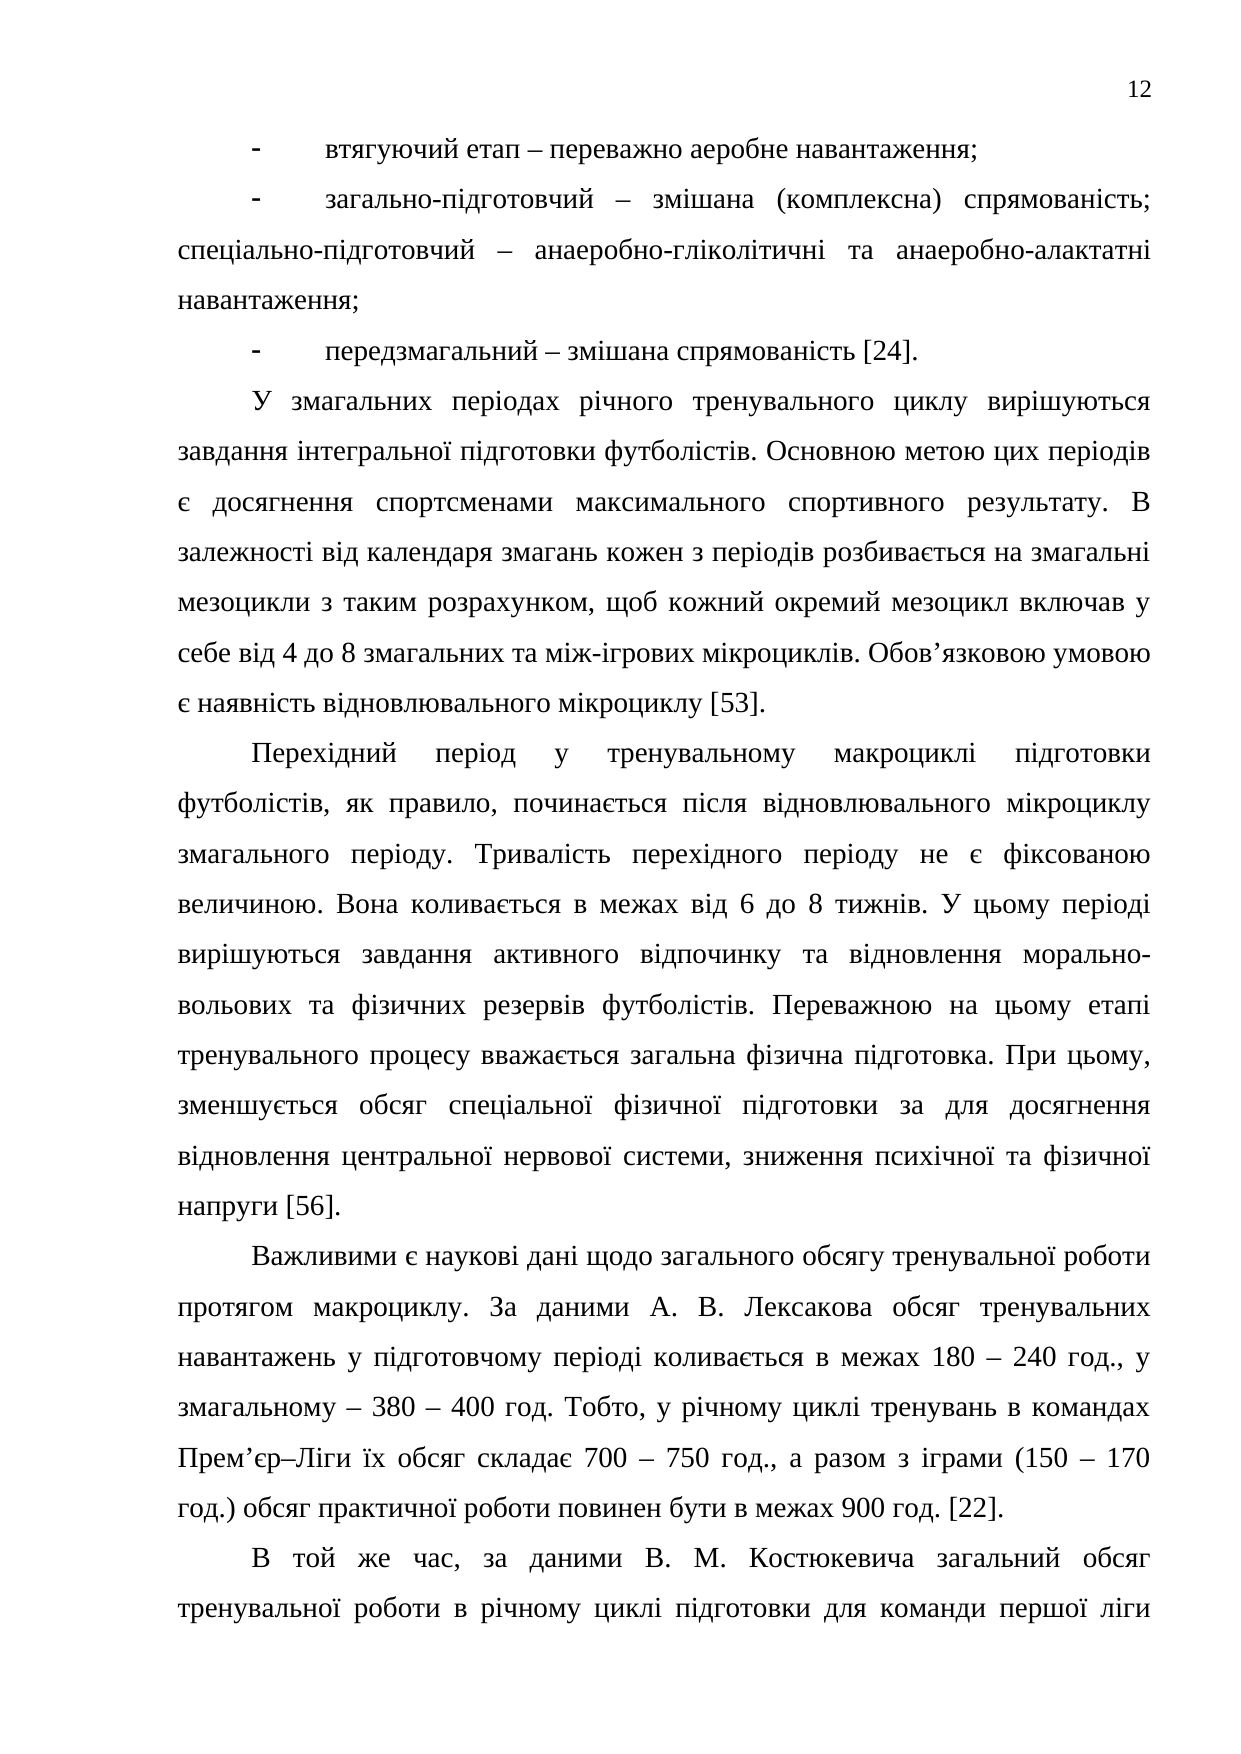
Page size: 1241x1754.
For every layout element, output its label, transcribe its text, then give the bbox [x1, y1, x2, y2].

text Важливими є наукові дані щодо загального обсягу тренувальної роботи протягом макроциклу. За даними А. В. Лексакова обсяг тренувальних навантажень у підготовчому періоді коливається в межах 180 – 240 год., у змагальному – 380 – 400 год. Тобто, у річному циклі тренувань в командах Прем’єр–Ліги їх обсяг складає 700 – 750 год., а разом з іграми (150 – 170 год.) обсяг практичної роботи повинен бути в межах 900 год. [22]. [177, 1238, 1152, 1523]
list втягуючий етап – переважно аеробне навантаження; [177, 131, 1152, 165]
text Перехідний період у тренувальному макроциклі підготовки футболістів, як правило, починається після відновлювального мікроциклу змагального періоду. Тривалість перехідного періоду не є фіксованою величиною. Вона коливається в межах від 6 до 8 тижнів. У цьому періоді вирішуються завдання активного відпочинку та відновлення морально-вольових та фізичних резервів футболістів. Переважною на цьому етапі тренувального процесу вважається загальна фізична підготовка. При цьому, зменшується обсяг спеціальної фізичної підготовки за для досягнення відновлення центральної нервової системи, зниження психічної та фізичної напруги [56]. [177, 735, 1152, 1222]
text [177, 1540, 1152, 1624]
list загально-підготовчий – змішана (комплексна) спрямованість; спеціально-підготовчий – анаеробно-гліколітичні та анаеробно-алактатні навантаження; [177, 182, 1152, 316]
list передзмагальний – змішана спрямованість [24]. [177, 333, 1152, 366]
text У змагальних періодах річного тренувального циклу вирішуються завдання інтегральної підготовки футболістів. Основною метою цих періодів є досягнення спортсменами максимального спортивного результату. В залежності від календаря змагань кожен з періодів розбивається на змагальні мезоцикли з таким розрахунком, щоб кожний окремий мезоцикл включав у себе від 4 до 8 змагальних та між-ігрових мікроциклів. Обов’язковою умовою є наявність відновлювального мікроциклу [53]. [177, 383, 1152, 718]
